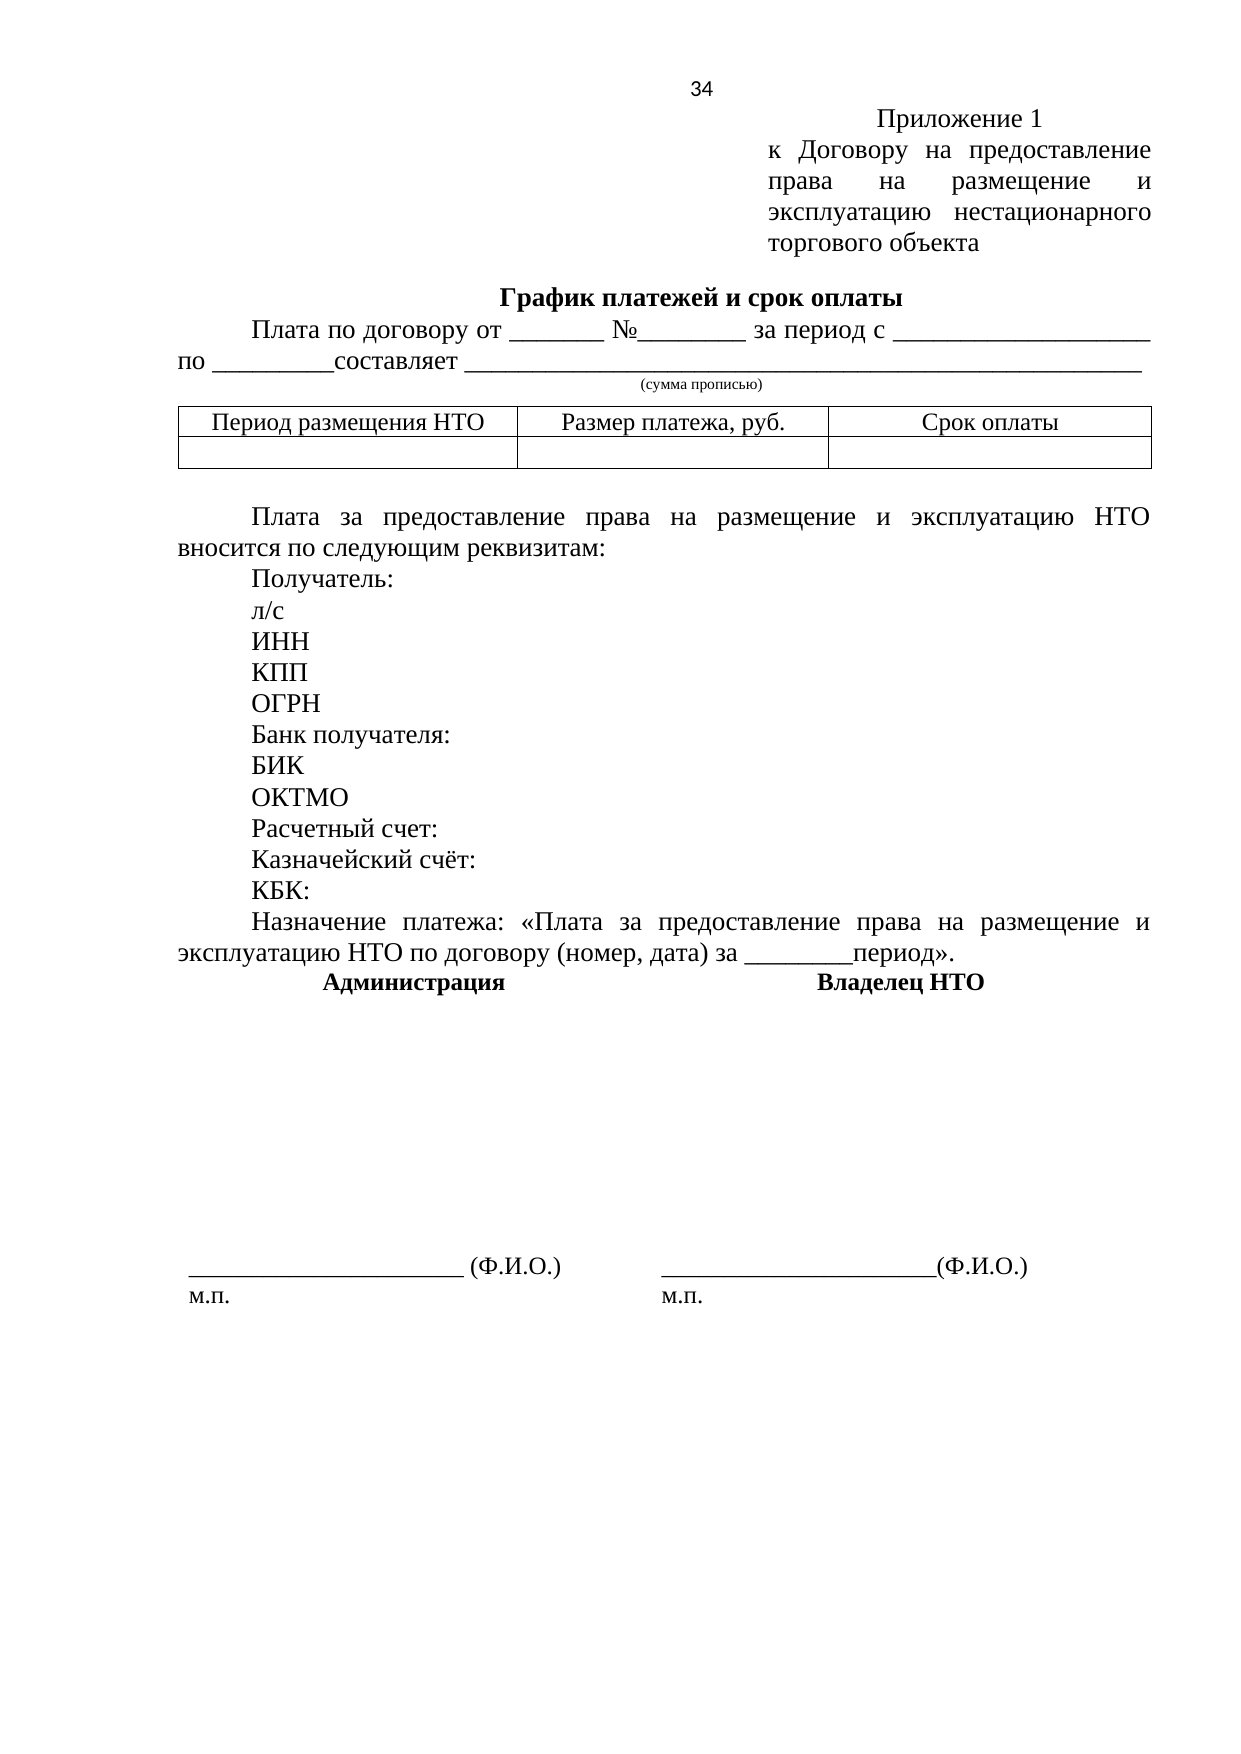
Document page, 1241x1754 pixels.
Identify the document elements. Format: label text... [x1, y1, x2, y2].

text График платежей и срок оплаты [177, 282, 1152, 313]
text к Договору на предоставление права на размещение и эксплуатацию нестационарного торгового объекта [768, 133, 1152, 257]
table_header Администрация [177, 968, 650, 1021]
text Казначейский счёт: [177, 843, 1152, 874]
text ОКТМО [177, 781, 1152, 812]
text Расчетный счет: [177, 812, 1152, 843]
text ИНН [177, 625, 1152, 656]
text Плата за предоставление права на размещение и эксплуатацию НТО вносится по следующим реквизитам: [177, 500, 1152, 563]
text Приложение 1 [650, 102, 1152, 133]
table_cell ______________________(Ф.И.О.) м.п. [650, 1021, 1152, 1308]
text л/с [177, 594, 1152, 625]
text Получатель: [177, 563, 1152, 594]
table_header Размер платежа, руб. [518, 407, 828, 436]
text КБК: [177, 874, 1152, 905]
text ОГРН [177, 687, 1152, 718]
text (сумма прописью) [177, 375, 1152, 406]
table_cell [518, 437, 828, 468]
text Банк получателя: [177, 718, 1152, 749]
table_header Срок оплаты [829, 407, 1151, 436]
text Плата по договору от _______ №________ за период с ___________________ по _________составляет __________________________________________________ [177, 313, 1152, 375]
table_header Владелец НТО [650, 968, 1152, 1021]
text БИК [177, 749, 1152, 781]
text КПП [177, 656, 1152, 687]
text Назначение платежа: «Плата за предоставление права на размещение и эксплуатацию НТО по договору (номер, дата) за ________период». [177, 905, 1152, 967]
table_cell ______________________ (Ф.И.О.) м.п. [177, 1021, 650, 1308]
table_cell [829, 437, 1151, 468]
table_cell [179, 437, 517, 468]
table_header Период размещения НТО [179, 407, 517, 436]
